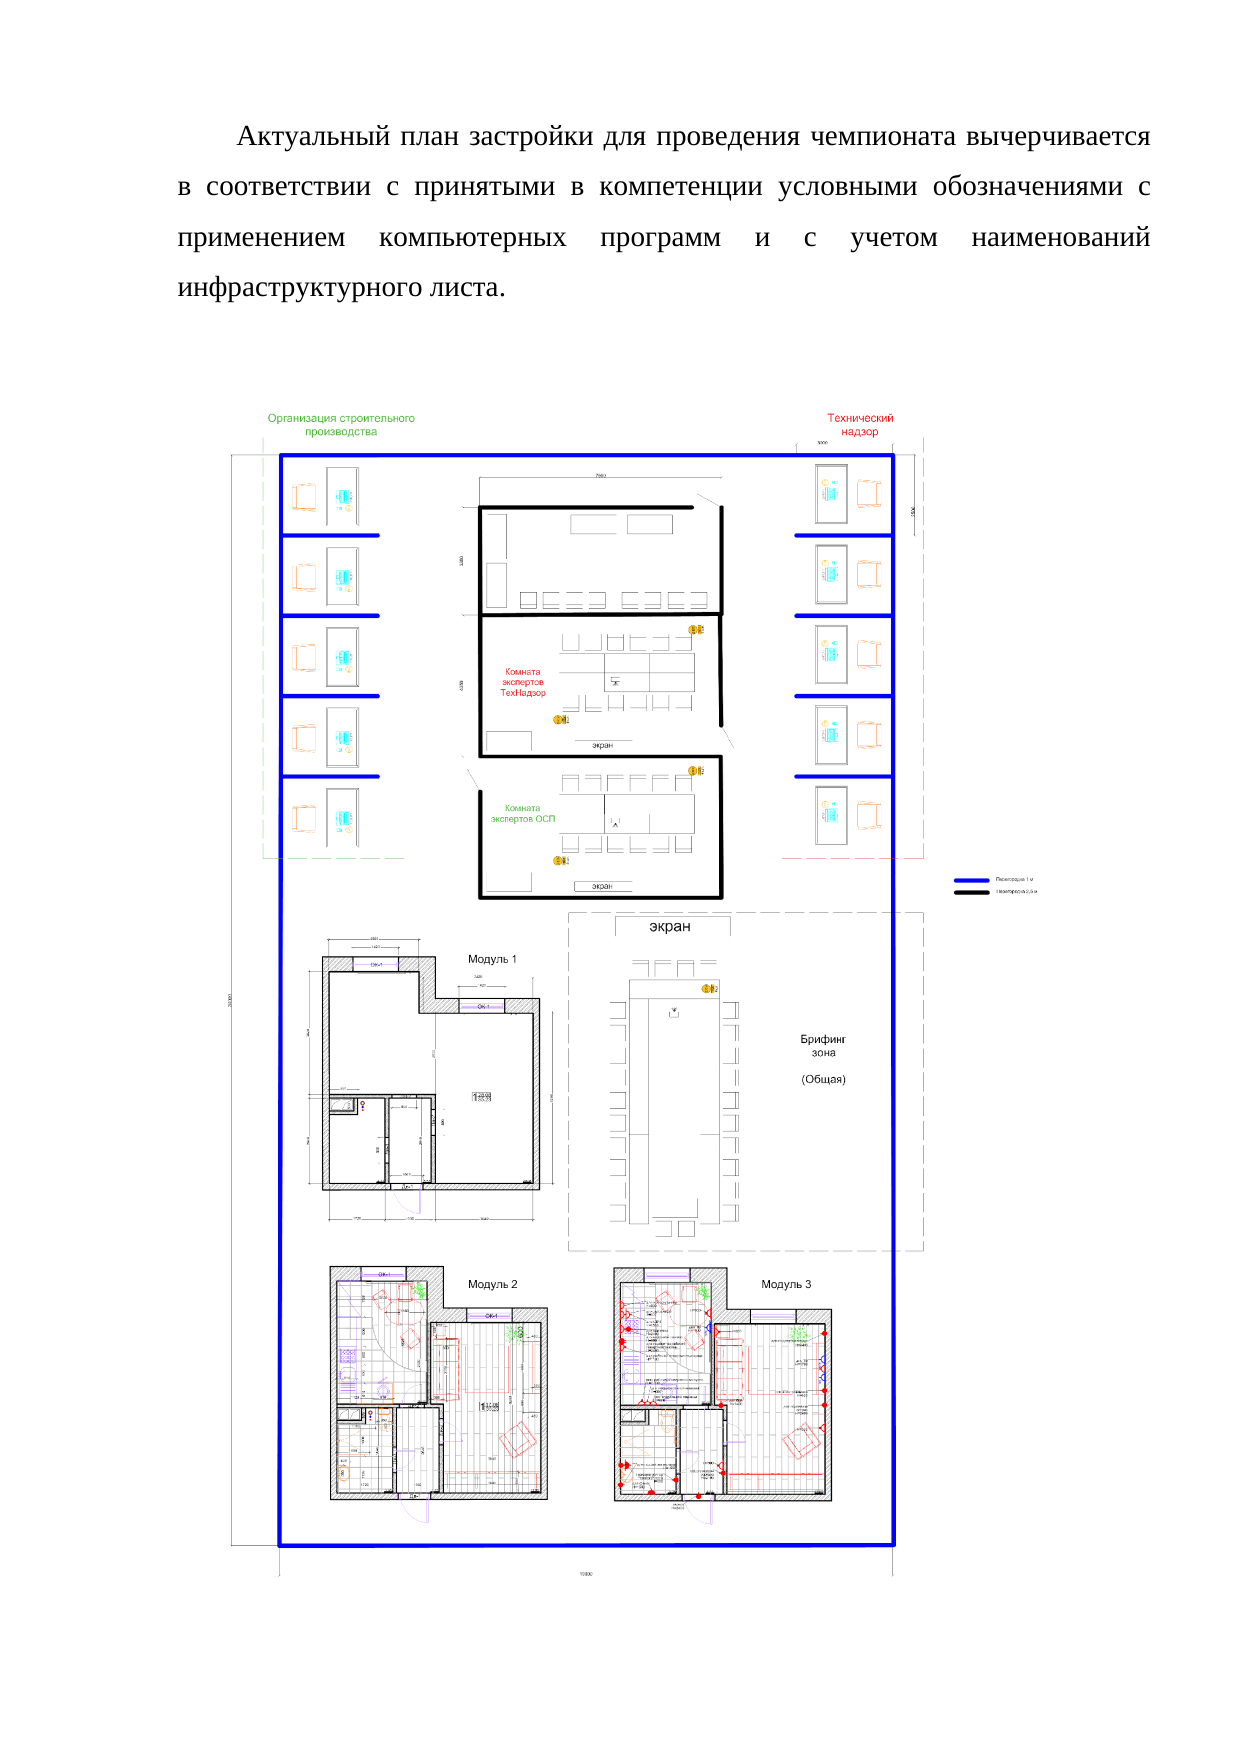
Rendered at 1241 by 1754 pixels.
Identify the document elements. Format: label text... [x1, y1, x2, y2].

text Актуальный план застройки для проведения чемпионата вычерчивается в соответствии с принятыми в компетенции условными обозначениями с применением компьютерных программ и с учетом наименований инфраструктурного листа. [177, 118, 1152, 303]
picture [177, 369, 1059, 1611]
